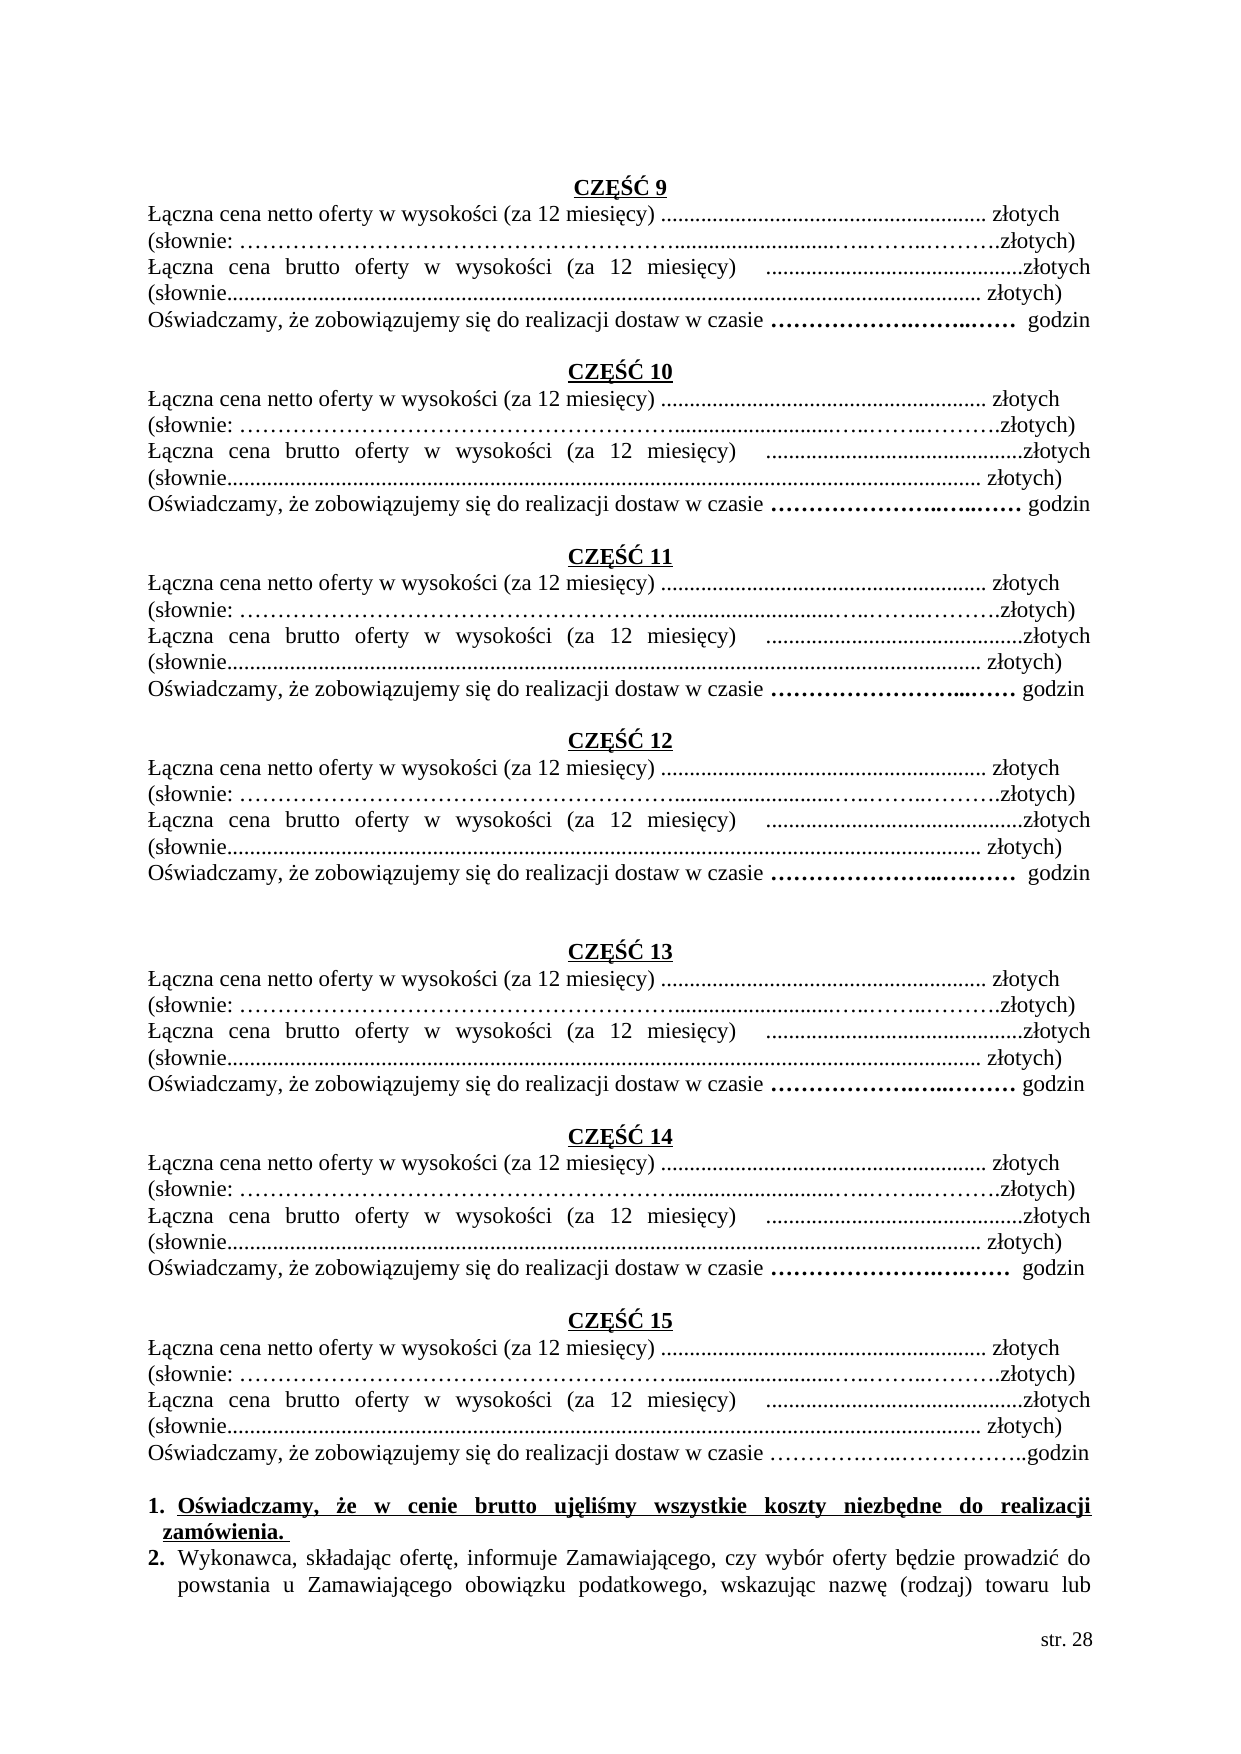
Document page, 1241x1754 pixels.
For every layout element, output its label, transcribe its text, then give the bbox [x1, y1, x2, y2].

text (słownie: …………………………………………………............................…..……..……….złotych) [148, 1360, 1093, 1386]
list Oświadczamy, że w cenie brutto ujęliśmy wszystkie koszty niezbędne do realizacji zamówienia. [148, 1492, 1093, 1544]
text Oświadczamy, że zobowiązujemy się do realizacji dostaw w czasie ………….…..……………..godzin [148, 1439, 1093, 1465]
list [148, 1544, 1093, 1597]
text (słownie: …………………………………………………............................…..……..……….złotych) [148, 780, 1093, 806]
text Oświadczamy, że zobowiązujemy się do realizacji dostaw w czasie ……………….……..…… godzin [148, 306, 1093, 332]
text CZĘŚĆ 11 [148, 543, 1093, 569]
text Oświadczamy, że zobowiązujemy się do realizacji dostaw w czasie …………………..…..…… godzin [148, 490, 1093, 517]
text (słownie: …………………………………………………............................…..……..……….złotych) [148, 411, 1093, 437]
text Oświadczamy, że zobowiązujemy się do realizacji dostaw w czasie ……………………...…… godzin [148, 675, 1093, 701]
text Łączna cena netto oferty w wysokości (za 12 miesięcy) ......................................................... złotych [148, 1149, 1093, 1175]
text Oświadczamy, że zobowiązujemy się do realizacji dostaw w czasie ………………….….…… godzin [148, 1254, 1093, 1281]
text (słownie: …………………………………………………............................…..……..……….złotych) [148, 596, 1093, 622]
text Łączna cena netto oferty w wysokości (za 12 miesięcy) ......................................................... złotych [148, 754, 1093, 780]
text Oświadczamy, że zobowiązujemy się do realizacji dostaw w czasie …………………..….…… godzin [148, 859, 1093, 886]
text Oświadczamy, że zobowiązujemy się do realizacji dostaw w czasie ……………….…..……… godzin [148, 1070, 1093, 1096]
text CZĘŚĆ 9 [148, 174, 1093, 200]
text CZĘŚĆ 13 [148, 938, 1093, 964]
text CZĘŚĆ 15 [148, 1307, 1093, 1333]
text CZĘŚĆ 10 [148, 358, 1093, 385]
text Łączna cena netto oferty w wysokości (za 12 miesięcy) ......................................................... złotych [148, 1333, 1093, 1360]
text (słownie: …………………………………………………............................…..……..……….złotych) [148, 1175, 1093, 1202]
text Łączna cena netto oferty w wysokości (za 12 miesięcy) ......................................................... złotych [148, 200, 1093, 227]
text (słownie: …………………………………………………............................…..……..……….złotych) [148, 991, 1093, 1017]
text Łączna cena netto oferty w wysokości (za 12 miesięcy) ......................................................... złotych [148, 569, 1093, 596]
text Łączna cena netto oferty w wysokości (za 12 miesięcy) ......................................................... złotych [148, 964, 1093, 991]
text CZĘŚĆ 14 [148, 1123, 1093, 1149]
text (słownie: …………………………………………………............................…..……..……….złotych) [148, 227, 1093, 253]
text Łączna cena netto oferty w wysokości (za 12 miesięcy) ......................................................... złotych [148, 385, 1093, 411]
text CZĘŚĆ 12 [148, 727, 1093, 754]
